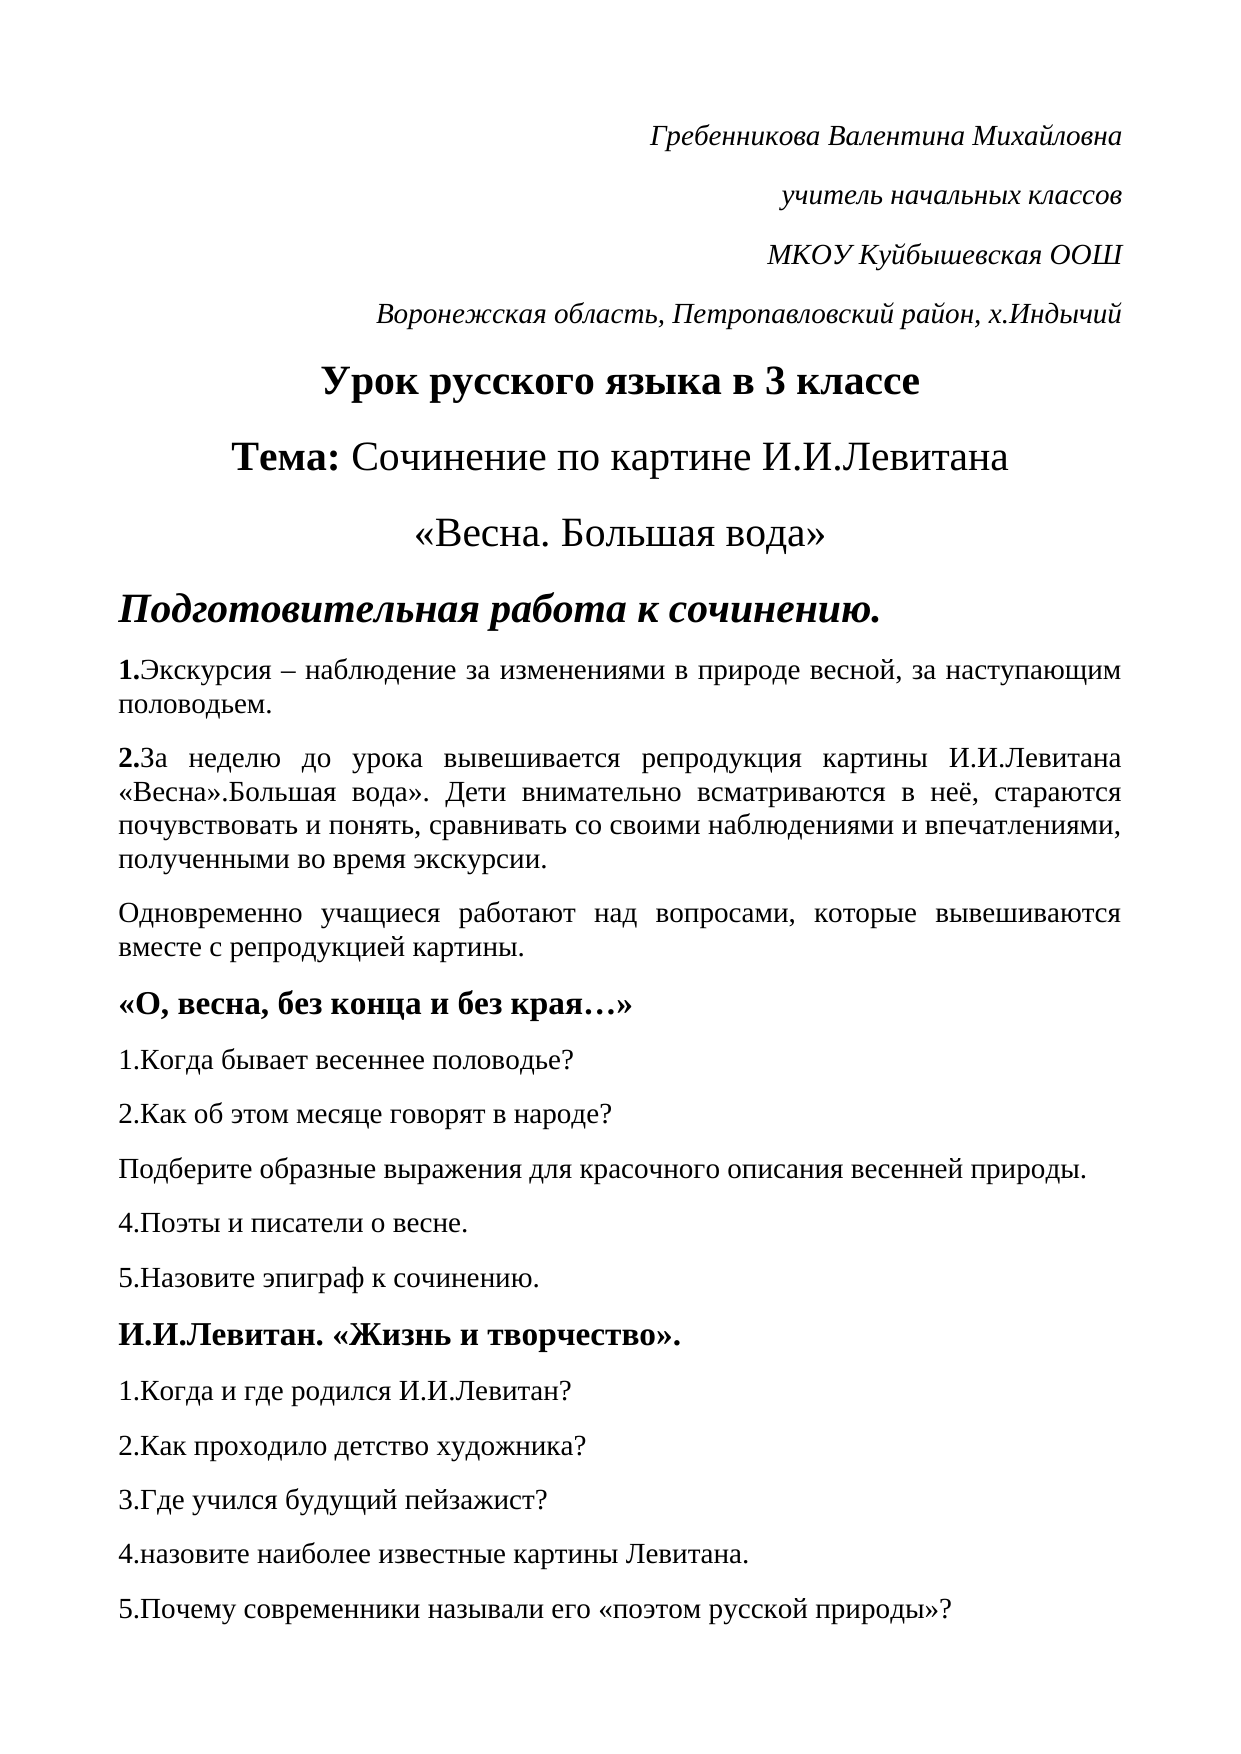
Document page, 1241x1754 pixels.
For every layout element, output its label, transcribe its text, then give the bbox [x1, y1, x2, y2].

text 2.За неделю до урока вывешивается репродукция картины И.И.Левитана «Весна».Большая вода». Дети внимательно всматриваются в неё, стараются почувствовать и понять, сравнивать со своими наблюдениями и впечатлениями, полученными во время экскурсии. [118, 740, 1122, 874]
text Одновременно учащиеся работают над вопросами, которые вывешиваются вместе с репродукцией картины. [118, 895, 1122, 962]
text учитель начальных классов [118, 177, 1122, 211]
text 5.Почему современники называли его «поэтом русской природы»? [118, 1591, 1122, 1624]
text «Весна. Большая вода» [118, 507, 1122, 555]
text 2.Как об этом месяце говорят в народе? [118, 1097, 1122, 1130]
text Тема: Сочинение по картине И.И.Левитана [118, 432, 1122, 479]
text «О, весна, без конца и без края…» [118, 983, 1122, 1021]
text Урок русского языка в 3 классе [118, 356, 1122, 403]
text 4.назовите наиболее известные картины Левитана. [118, 1536, 1122, 1570]
text И.И.Левитан. «Жизнь и творчество». [118, 1314, 1122, 1352]
text 1.Когда и где родился И.И.Левитан? [118, 1373, 1122, 1407]
text Подберите образные выражения для красочного описания весенней природы. [118, 1151, 1122, 1184]
text Воронежская область, Петропавловский район, х.Индычий [118, 296, 1122, 330]
text 1.Экскурсия – наблюдение за изменениями в природе весной, за наступающим половодьем. [118, 652, 1122, 719]
text 3.Где учился будущий пейзажист? [118, 1482, 1122, 1516]
text Подготовительная работа к сочинению. [118, 583, 1122, 631]
text 4.Поэты и писатели о весне. [118, 1205, 1122, 1239]
text 2.Как проходило детство художника? [118, 1428, 1122, 1461]
text МКОУ Куйбышевская ООШ [118, 237, 1122, 270]
text 1.Когда бывает весеннее половодье? [118, 1042, 1122, 1076]
text Гребенникова Валентина Михайловна [118, 118, 1122, 152]
text 5.Назовите эпиграф к сочинению. [118, 1260, 1122, 1293]
